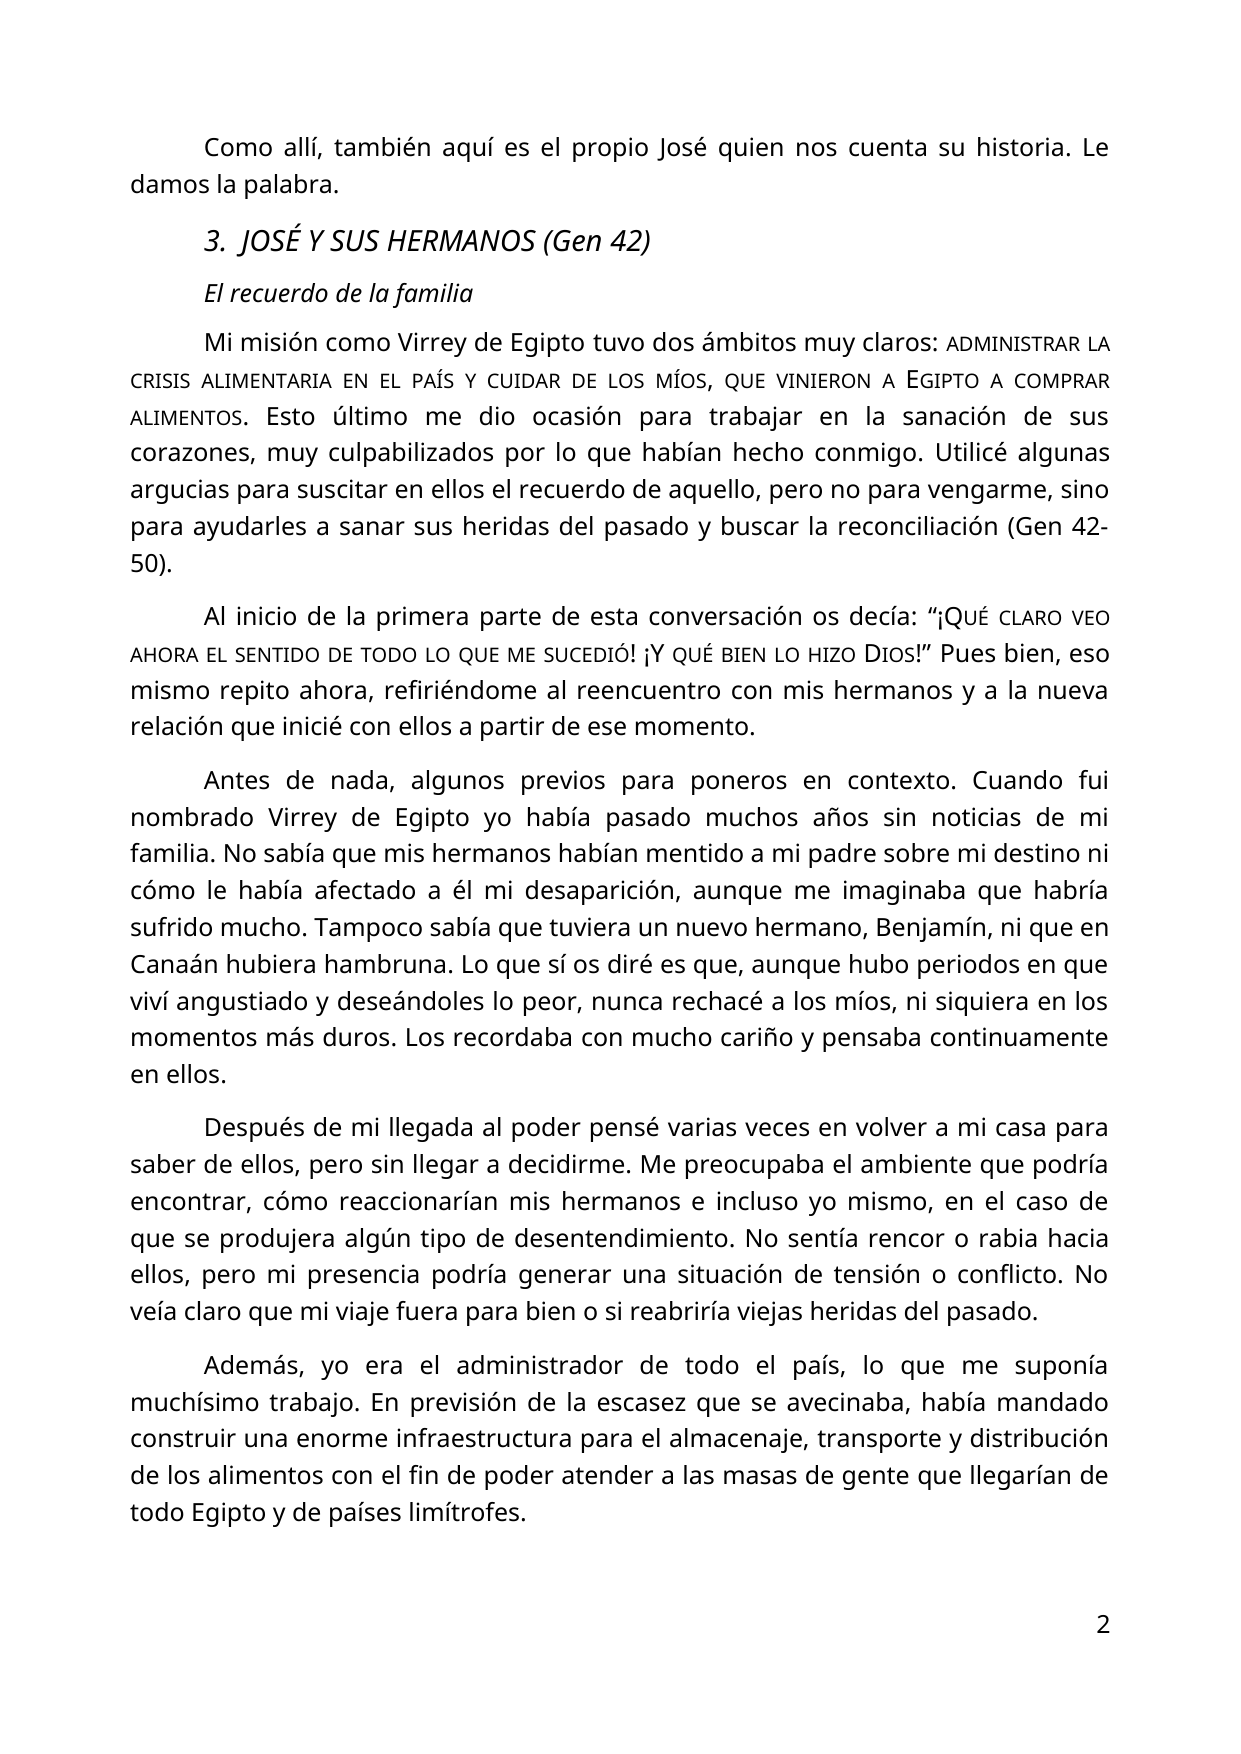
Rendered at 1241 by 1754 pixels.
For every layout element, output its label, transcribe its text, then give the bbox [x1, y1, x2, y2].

text Antes de nada, algunos previos para poneros en contexto. Cuando fui nombrado Virrey de Egipto yo había pasado muchos años sin noticias de mi familia. No sabía que mis hermanos habían mentido a mi padre sobre mi destino ni cómo le había afectado a él mi desaparición, aunque me imaginaba que habría sufrido mucho. Tampoco sabía que tuviera un nuevo hermano, Benjamín, ni que en Canaán hubiera hambruna. Lo que sí os diré es que, aunque hubo periodos en que viví angustiado y deseándoles lo peor, nunca rechacé a los míos, ni siquiera en los momentos más duros. Los recordaba con mucho cariño y pensaba continuamente en ellos. [130, 762, 1110, 1091]
subtitle JOSÉ Y SUS HERMANOS (Gen 42) [204, 220, 1110, 260]
text Al inicio de la primera parte de esta conversación os decía: “¡Qué claro veo ahora el sentido de todo lo que me sucedió! ¡Y qué bien lo hizo Dios!” Pues bien, eso mismo repito ahora, refiriéndome al reencuentro con mis hermanos y a la nueva relación que inicié con ellos a partir de ese momento. [130, 599, 1110, 743]
text Después de mi llegada al poder pensé varias veces en volver a mi casa para saber de ellos, pero sin llegar a decidirme. Me preocupaba el ambiente que podría encontrar, cómo reaccionarían mis hermanos e incluso yo mismo, en el caso de que se produjera algún tipo de desentendimiento. No sentía rencor o rabia hacia ellos, pero mi presencia podría generar una situación de tensión o conflicto. No veía claro que mi viaje fuera para bien o si reabriría viejas heridas del pasado. [130, 1110, 1110, 1328]
text Además, yo era el administrador de todo el país, lo que me suponía muchísimo trabajo. En previsión de la escasez que se avecinaba, había mandado construir una enorme infraestructura para el almacenaje, transporte y distribución de los alimentos con el fin de poder atender a las masas de gente que llegarían de todo Egipto y de países limítrofes. [130, 1347, 1110, 1528]
text Como allí, también aquí es el propio José quien nos cuenta su historia. Le damos la palabra. [130, 130, 1110, 201]
text Mi misión como Virrey de Egipto tuvo dos ámbitos muy claros: administrar la crisis alimentaria en el país y cuidar de los míos, que vinieron a Egipto a comprar alimentos. Esto último me dio ocasión para trabajar en la sanación de sus corazones, muy culpabilizados por lo que habían hecho conmigo. Utilicé algunas argucias para suscitar en ellos el recuerdo de aquello, pero no para vengarme, sino para ayudarles a sanar sus heridas del pasado y buscar la reconciliación (Gen 42-50). [130, 325, 1110, 579]
subtitle El recuerdo de la familia [130, 275, 1110, 309]
